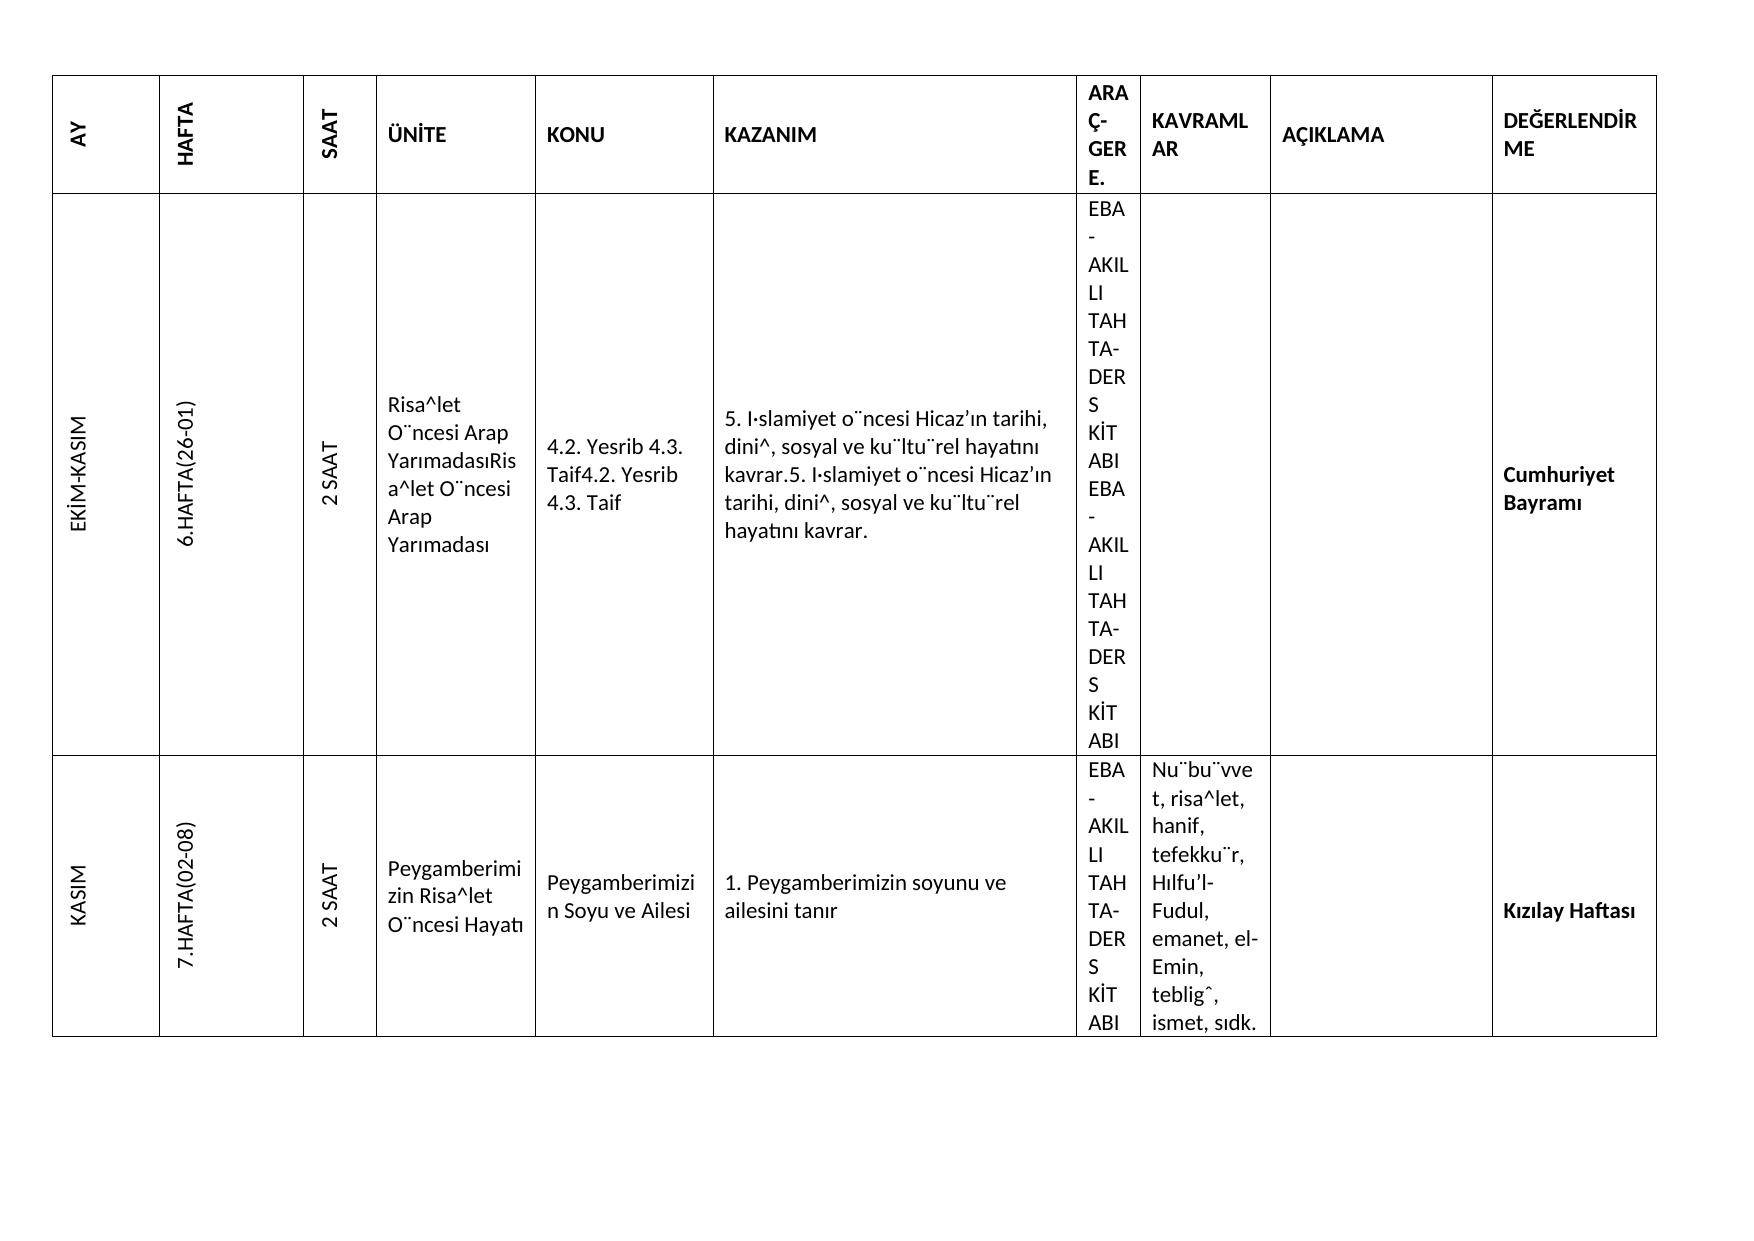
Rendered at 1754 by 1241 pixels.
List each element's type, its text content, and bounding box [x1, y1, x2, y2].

table_cell EBA-AKILLI TAHTA-DERS KİTABIEBA-AKILLI TAHTA-DERS KİTABI [1077, 194, 1140, 754]
table_cell EKİM-KASIM [53, 194, 159, 754]
table_cell 2 SAAT [304, 194, 376, 754]
table_header AÇIKLAMA [1271, 76, 1492, 193]
table_cell [1271, 756, 1492, 1036]
table_header ÜNİTE [377, 76, 535, 193]
table_cell [1141, 194, 1270, 754]
table_header AY [53, 76, 159, 193]
table_cell KASIM [53, 756, 159, 1036]
table_header DEĞERLENDİRME [1493, 76, 1656, 193]
table_header ARAÇ-GERE. [1077, 76, 1140, 193]
table_cell Cumhuriyet Bayramı [1493, 194, 1656, 754]
table_header KAZANIM [714, 76, 1076, 193]
table_cell [1271, 194, 1492, 754]
table_header KONU [536, 76, 713, 193]
table_header HAFTA [160, 76, 303, 193]
table_cell Risa^let O¨ncesi Arap YarımadasıRisa^let O¨ncesi Arap Yarımadası [377, 194, 535, 754]
table_cell 6.HAFTA(26-01) [160, 194, 303, 754]
table_cell 5. I·slamiyet o¨ncesi Hicaz’ın tarihi, dini^, sosyal ve ku¨ltu¨rel hayatını kavrar.5. I·slamiyet o¨ncesi Hicaz’ın tarihi, dini^, sosyal ve ku¨ltu¨rel hayatını kavrar. [714, 194, 1076, 754]
table_cell EBA-AKILLI TAHTA-DERS KİTABI [1077, 756, 1140, 1036]
table_cell 7.HAFTA(02-08) [160, 756, 303, 1036]
table_cell Peygamberimizin Soyu ve Ailesi [536, 756, 713, 1036]
table_cell 1. Peygamberimizin soyunu ve ailesini tanır [714, 756, 1076, 1036]
table_header SAAT [304, 76, 376, 193]
table_cell 4.2. Yesrib 4.3. Taif4.2. Yesrib 4.3. Taif [536, 194, 713, 754]
table_cell Nu¨bu¨vvet, risa^let, hanif, tefekku¨r, Hılfu’l-Fudul, emanet, el- Emin, tebligˆ, ismet, sıdk. [1141, 756, 1270, 1036]
table_cell Kızılay Haftası [1493, 756, 1656, 1036]
table_cell Peygamberimizin Risa^let O¨ncesi Hayatı [377, 756, 535, 1036]
table_header KAVRAMLAR [1141, 76, 1270, 193]
table_cell 2 SAAT [304, 756, 376, 1036]
